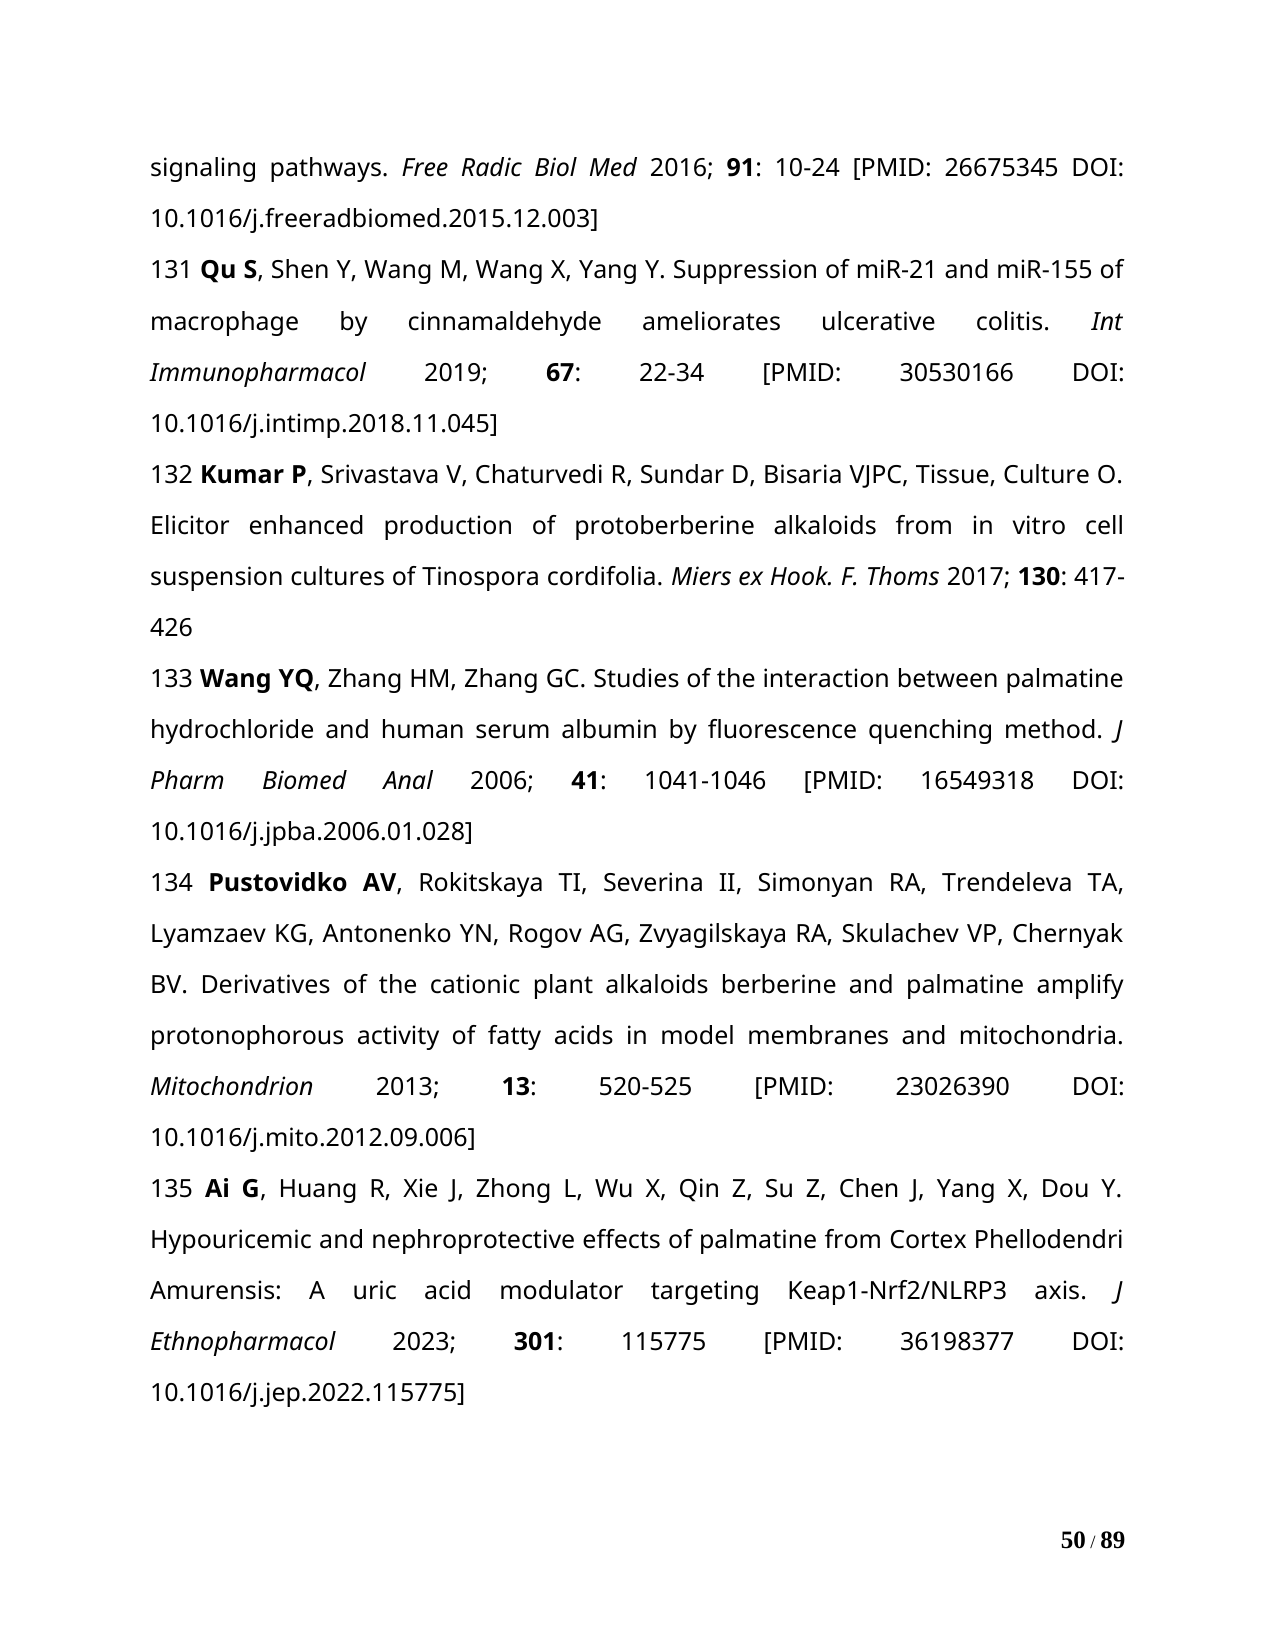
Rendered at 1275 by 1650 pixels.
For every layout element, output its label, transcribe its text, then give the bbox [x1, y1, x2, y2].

text 133 Wang YQ, Zhang HM, Zhang GC. Studies of the interaction between palmatine hydrochloride and human serum albumin by fluorescence quenching method. J Pharm Biomed Anal 2006; 41: 1041-1046 [PMID: 16549318 DOI: 10.1016/j.jpba.2006.01.028] [150, 660, 1125, 848]
text 132 Kumar P, Srivastava V, Chaturvedi R, Sundar D, Bisaria VJPC, Tissue, Culture O. Elicitor enhanced production of protoberberine alkaloids from in vitro cell suspension cultures of Tinospora cordifolia. Miers ex Hook. F. Thoms 2017; 130: 417-426 [150, 456, 1125, 643]
text 131 Qu S, Shen Y, Wang M, Wang X, Yang Y. Suppression of miR-21 and miR-155 of macrophage by cinnamaldehyde ameliorates ulcerative colitis. Int Immunopharmacol 2019; 67: 22-34 [PMID: 30530166 DOI: 10.1016/j.intimp.2018.11.045] [150, 252, 1125, 439]
text 135 Ai G, Huang R, Xie J, Zhong L, Wu X, Qin Z, Su Z, Chen J, Yang X, Dou Y. Hypouricemic and nephroprotective effects of palmatine from Cortex Phellodendri Amurensis: A uric acid modulator targeting Keap1-Nrf2/NLRP3 axis. J Ethnopharmacol 2023; 301: 115775 [PMID: 36198377 DOI: 10.1016/j.jep.2022.115775] [150, 1171, 1125, 1409]
text 134 Pustovidko AV, Rokitskaya TI, Severina II, Simonyan RA, Trendeleva TA, Lyamzaev KG, Antonenko YN, Rogov AG, Zvyagilskaya RA, Skulachev VP, Chernyak BV. Derivatives of the cationic plant alkaloids berberine and palmatine amplify protonophorous activity of fatty acids in model membranes and mitochondria. Mitochondrion 2013; 13: 520-525 [PMID: 23026390 DOI: 10.1016/j.mito.2012.09.006] [150, 864, 1125, 1154]
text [150, 150, 1125, 235]
